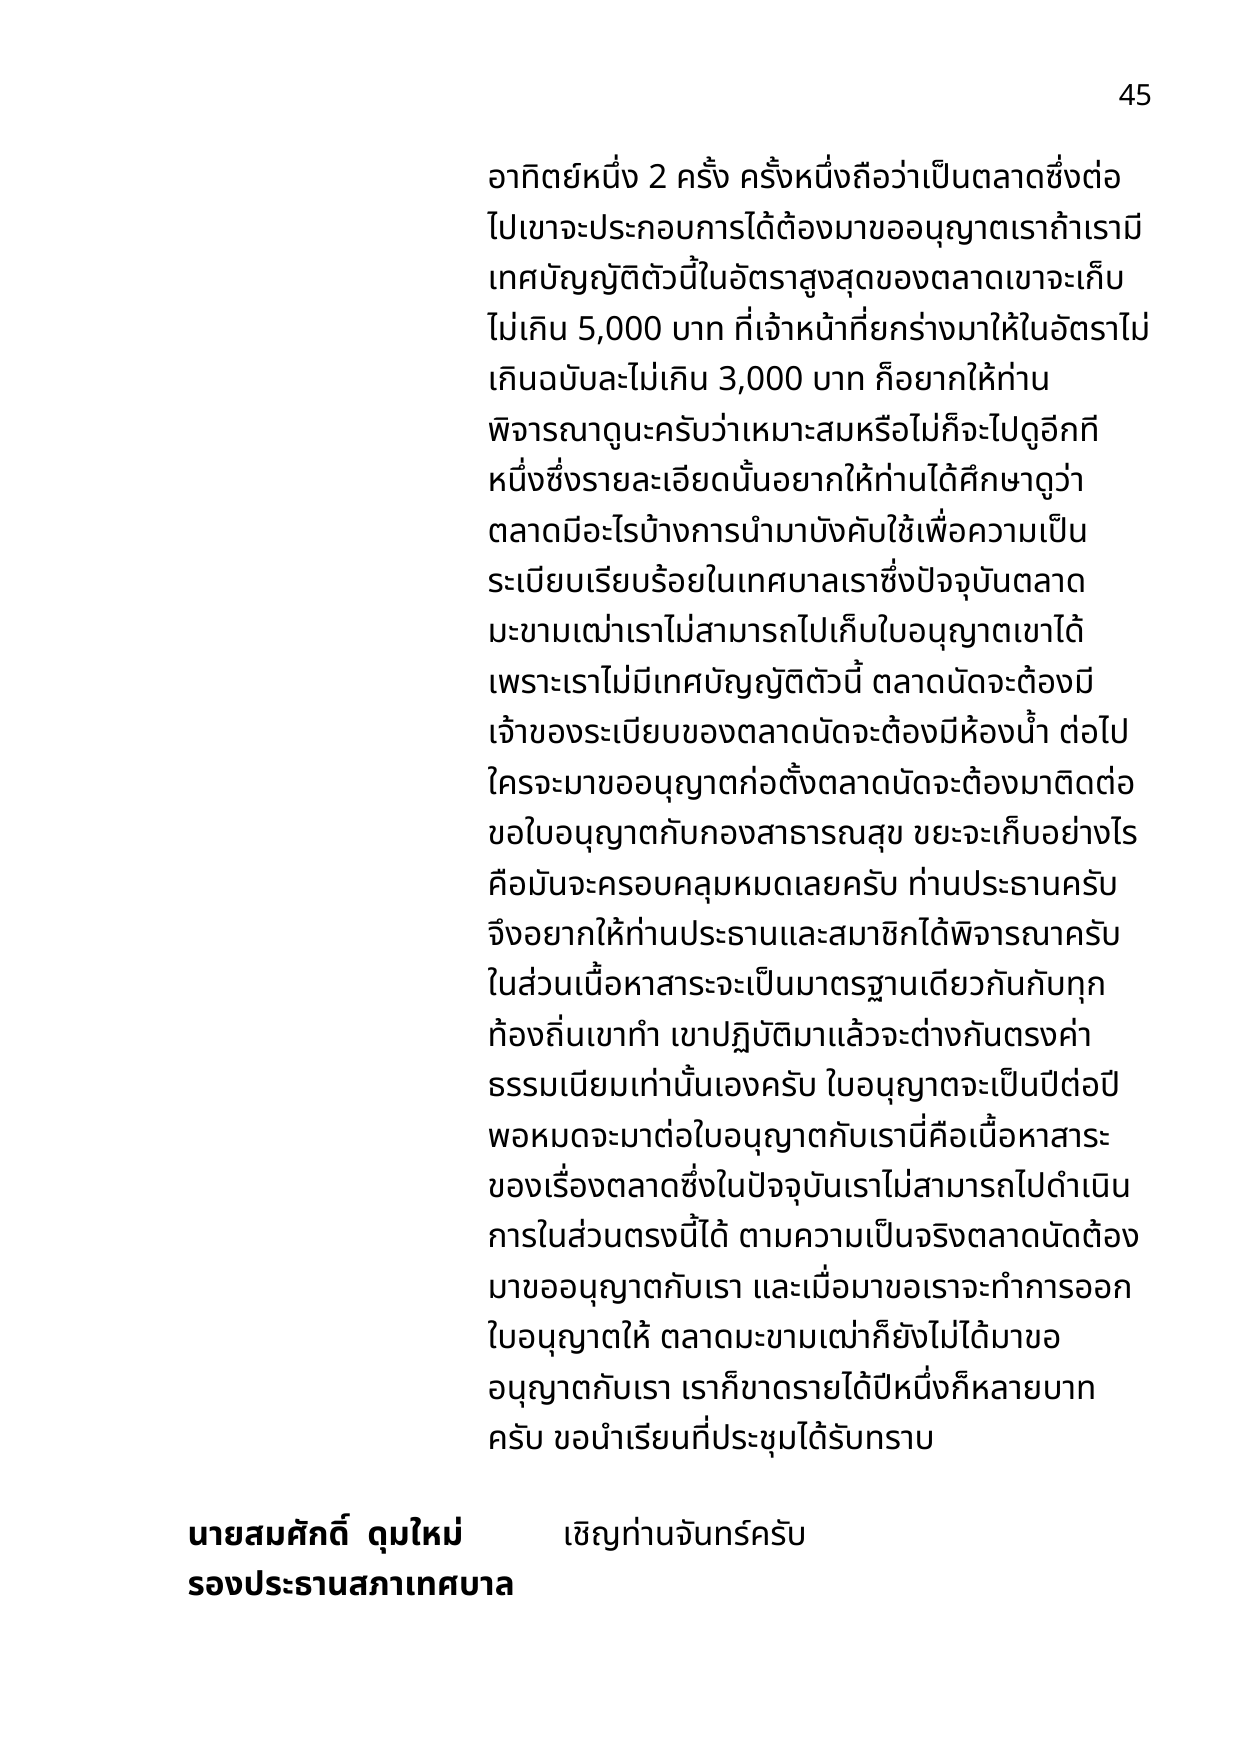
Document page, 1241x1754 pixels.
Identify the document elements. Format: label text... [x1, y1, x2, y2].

text รองประธานสภาเทศบาล [187, 1560, 1152, 1611]
text นายสมศักดิ์ ดุมใหม่ เชิญท่านจันทร์ครับ [187, 1510, 1152, 1560]
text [187, 153, 1152, 1464]
